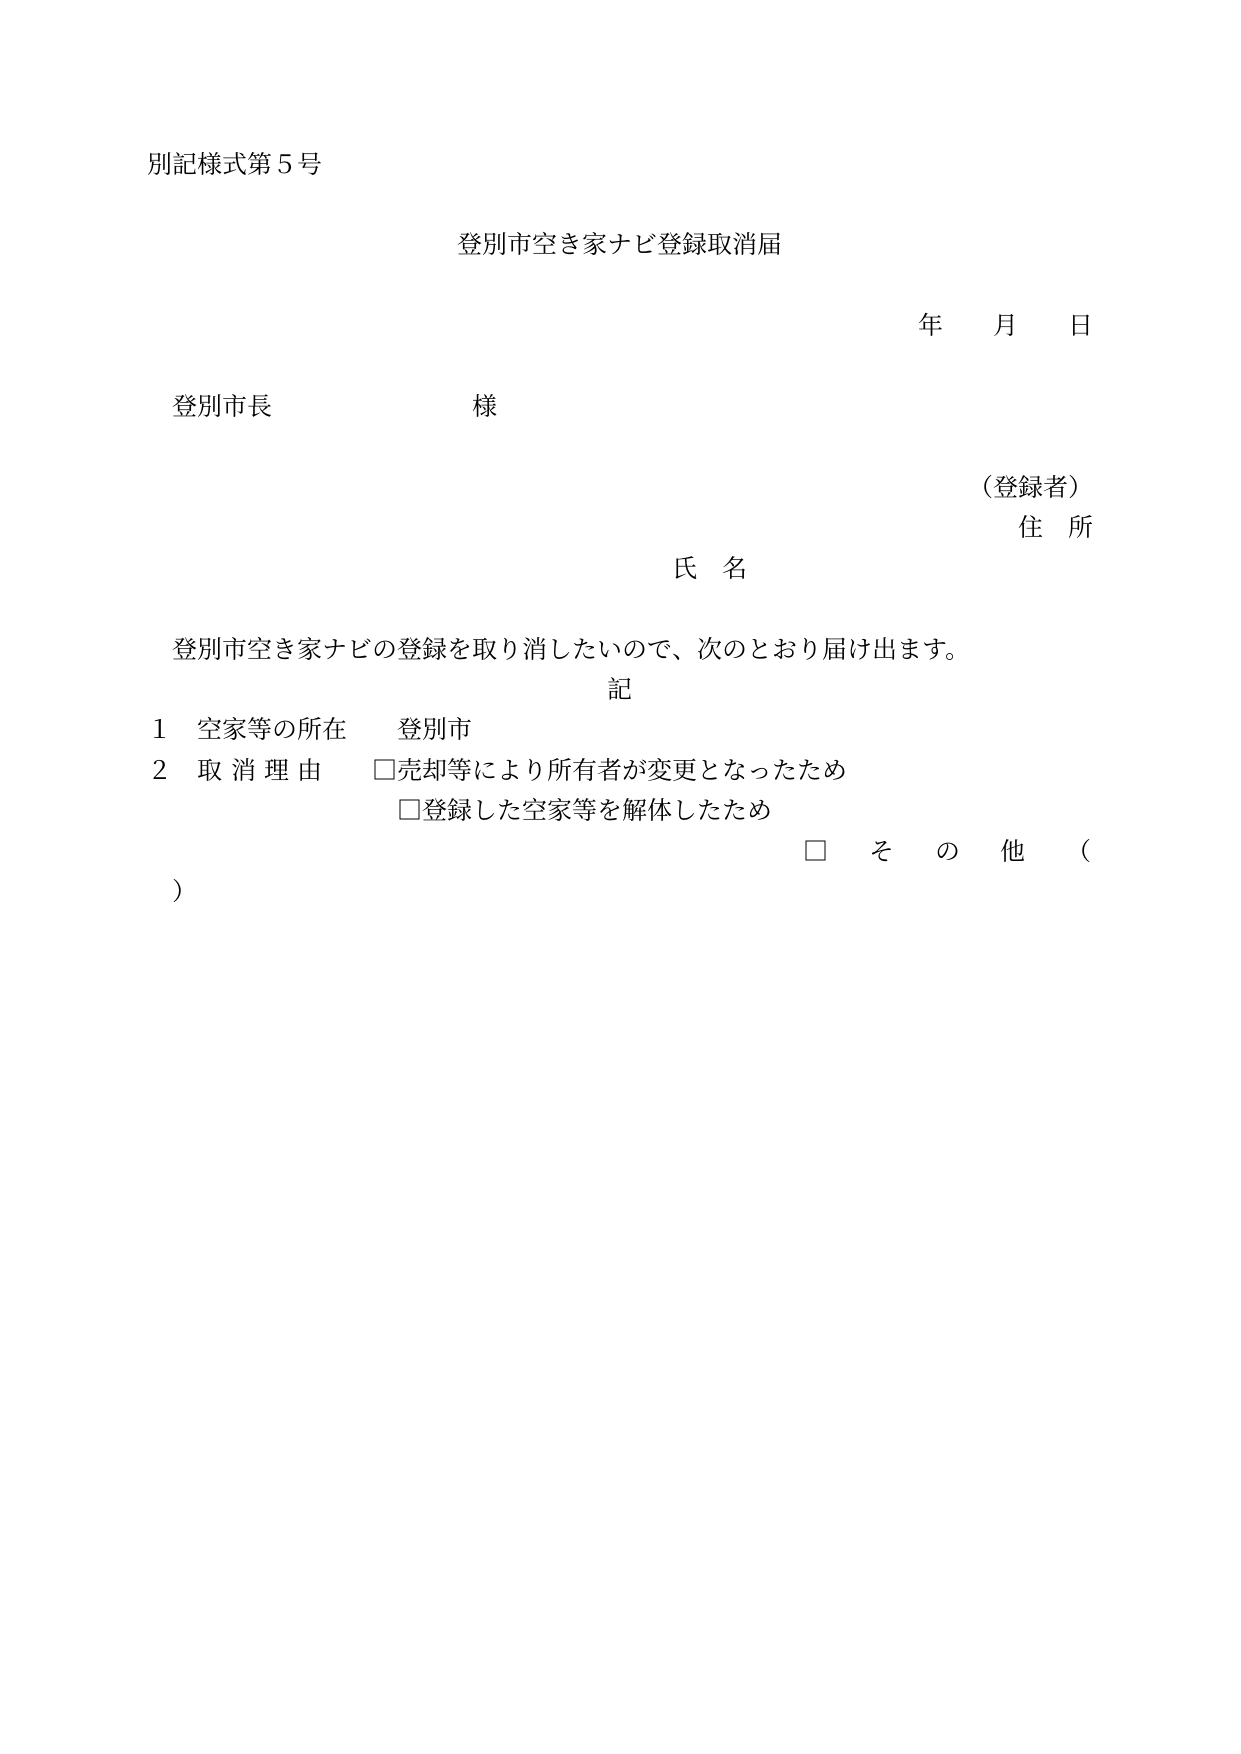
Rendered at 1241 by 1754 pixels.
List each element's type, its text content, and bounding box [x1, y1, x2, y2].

text 別記様式第５号 [148, 142, 1093, 182]
text 登別市空き家ナビの登録を取り消したいので、次のとおり届け出ます。 [148, 627, 1093, 667]
text ２ 取消理由 □売却等により所有者が変更となったため [148, 748, 1093, 789]
subtitle 記 [148, 667, 1093, 708]
text １ 空家等の所在 登別市 [148, 708, 1093, 748]
text □その他（ ） [148, 829, 1093, 910]
text （登録者） [148, 465, 1093, 506]
text 登別市長 様 [148, 384, 991, 425]
text 住 所 [148, 506, 1093, 546]
text 氏 名 [148, 546, 1093, 587]
text □登録した空家等を解体したため [148, 789, 1093, 829]
text 年 月 日 [148, 304, 1093, 344]
text 登別市空き家ナビ登録取消届 [148, 223, 1093, 263]
